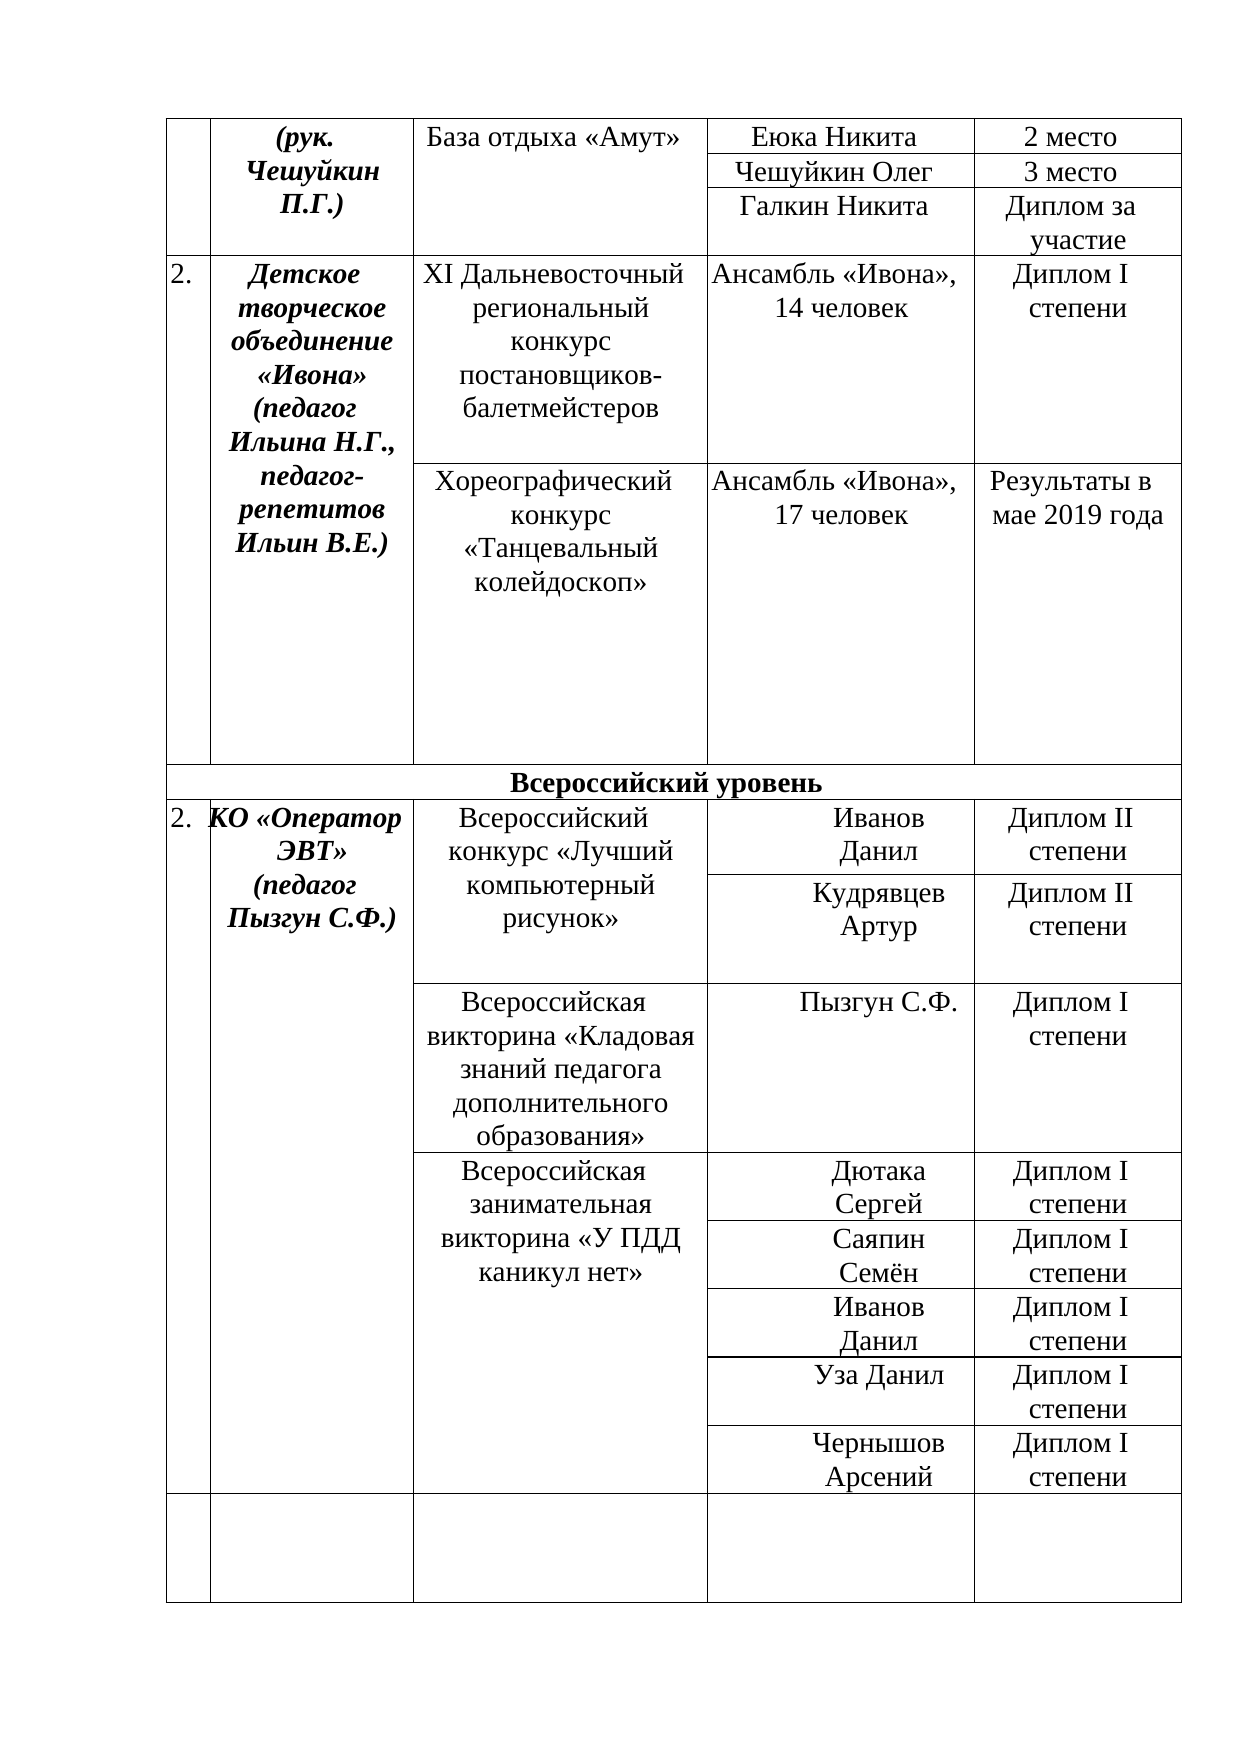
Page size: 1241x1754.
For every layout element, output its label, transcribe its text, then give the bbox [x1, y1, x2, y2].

table_cell Диплом I степени [975, 984, 1181, 1152]
table_cell Иванов Данил [708, 800, 974, 874]
table_cell [211, 1494, 413, 1602]
table_cell Диплом I степени [975, 1426, 1181, 1493]
table_cell [708, 1494, 974, 1602]
table_cell [975, 1494, 1181, 1602]
table_cell Диплом I степени [975, 256, 1181, 462]
table_cell Саяпин Семён [708, 1221, 974, 1288]
table_cell Детское творческое объединение «Ивона» (педагог Ильина Н.Г., педагог-репетитов Ильин В.Е.) [211, 256, 413, 764]
table_cell Всероссийский уровень [167, 765, 1181, 799]
table_cell Всероссийская викторина «Кладовая знаний педагога дополнительного образования» [414, 984, 707, 1152]
table_cell Всероссийский конкурс «Лучший компьютерный рисунок» [414, 800, 707, 983]
table_cell Всероссийская занимательная викторина «У ПДД каникул нет» [414, 1153, 707, 1493]
table_cell Диплом II степени [975, 800, 1181, 874]
table_cell Ансамбль «Ивона», 14 человек [708, 256, 974, 462]
table_cell Хореографический конкурс «Танцевальный колейдоскоп» [414, 464, 707, 764]
table_cell Диплом I степени [975, 1289, 1181, 1356]
table_cell Чешуйкин Олег [708, 154, 974, 187]
table_cell Диплом II степени [975, 875, 1181, 983]
table_cell Пызгун С.Ф. [708, 984, 974, 1152]
table_cell 3 место [975, 154, 1181, 187]
table_cell Чернышов Арсений [708, 1426, 974, 1493]
table_cell Галкин Никита [708, 188, 974, 255]
table_cell [167, 1494, 210, 1602]
table_cell Ансамбль «Ивона», 17 человек [708, 464, 974, 764]
table_cell Диплом I степени [975, 1358, 1181, 1424]
table_cell 2 место [975, 119, 1181, 153]
table_cell Диплом I степени [975, 1221, 1181, 1288]
table_cell Результаты в мае 2019 года [975, 464, 1181, 764]
table_cell 2. [167, 256, 210, 764]
table_cell [414, 1494, 707, 1602]
table_cell Иванов Данил [708, 1289, 974, 1356]
table_cell Диплом I степени [975, 1153, 1181, 1220]
table_cell Дютака Сергей [708, 1153, 974, 1220]
table_cell Диплом за участие [975, 188, 1181, 255]
table_cell КО «Оператор ЭВТ» (педагог Пызгун С.Ф.) [211, 800, 413, 1493]
table_cell 2. [167, 800, 210, 1493]
table_cell Уза Данил [708, 1358, 974, 1424]
table_cell Еюка Никита [708, 119, 974, 153]
table_cell XI Дальневосточный региональный конкурс постановщиков-балетмейстеров [414, 256, 707, 462]
table_cell Кудрявцев Артур [708, 875, 974, 983]
